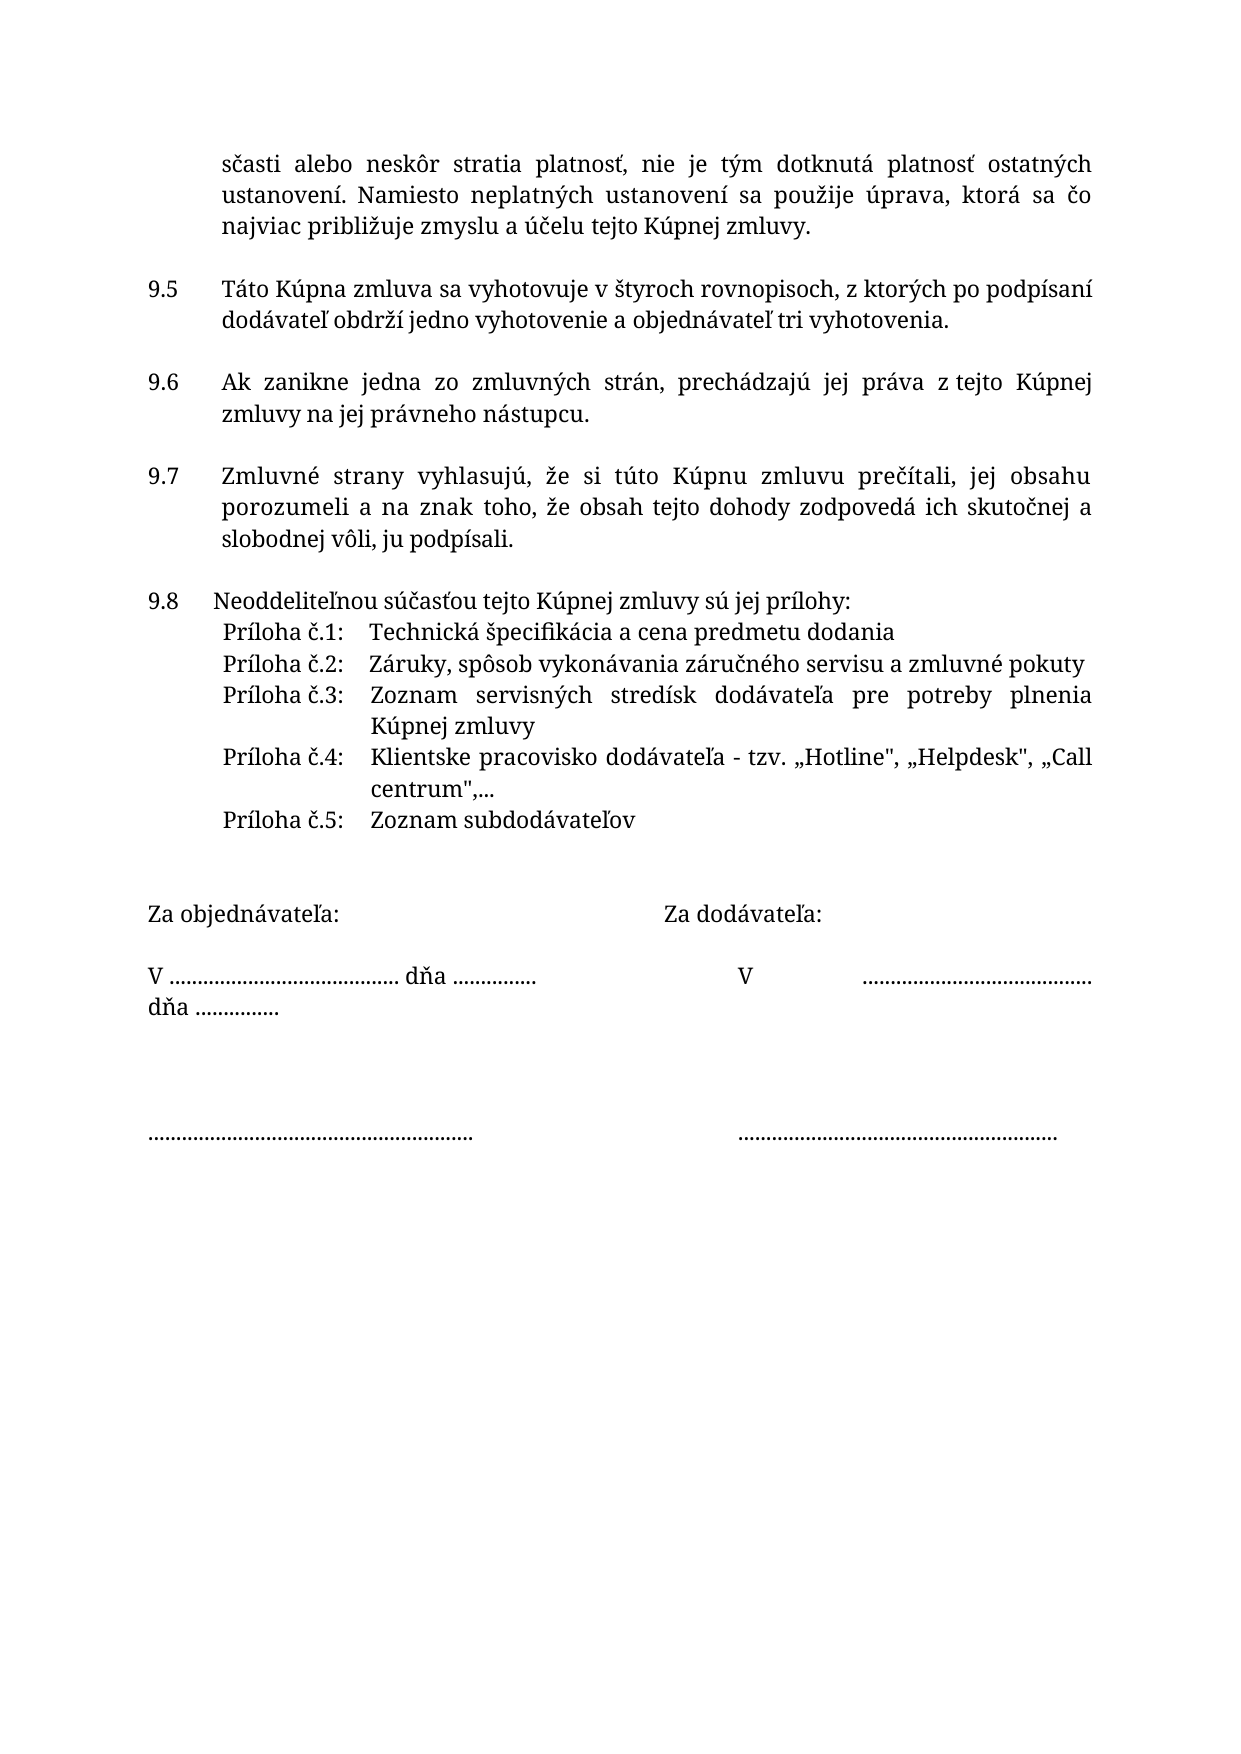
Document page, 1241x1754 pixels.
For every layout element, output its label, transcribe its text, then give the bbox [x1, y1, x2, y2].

text Príloha č.2: Záruky, spôsob vykonávania záručného servisu a zmluvné pokuty [223, 648, 1093, 679]
text 9.7 Zmluvné strany vyhlasujú, že si túto Kúpnu zmluvu prečítali, jej obsahu porozumeli a na znak toho, že obsah tejto dohody zodpovedá ich skutočnej a slobodnej vôli, ju podpísali. [148, 460, 1093, 554]
text Príloha č.3: Zoznam servisných stredísk dodávateľa pre potreby plnenia Kúpnej zmluvy [223, 679, 1093, 741]
text 9.6 Ak zanikne jedna zo zmluvných strán, prechádzajú jej práva z tejto Kúpnej zmluvy na jej právneho nástupcu. [148, 366, 1093, 429]
text Príloha č.1: Technická špecifikácia a cena predmetu dodania [223, 616, 1093, 648]
text Príloha č.4: Klientske pracovisko dodávateľa - tzv. „Hotline", „Helpdesk", „Call centrum",... [223, 741, 1093, 804]
text 9.5 Táto Kúpna zmluva sa vyhotovuje v štyroch rovnopisoch, z ktorých po podpísaní dodávateľ obdrží jedno vyhotovenie a objednávateľ tri vyhotovenia. [148, 273, 1093, 335]
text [148, 148, 1093, 241]
text V ......................................... dňa ............... V ......................................... dňa ............... [148, 960, 1093, 1023]
text Za objednávateľa: Za dodávateľa: [148, 898, 1093, 929]
text .......................................................... ......................................................... [148, 1116, 1093, 1179]
text 9.8 Neoddeliteľnou súčasťou tejto Kúpnej zmluvy sú jej prílohy: [148, 585, 1093, 616]
text Príloha č.5: Zoznam subdodávateľov [223, 804, 1093, 835]
